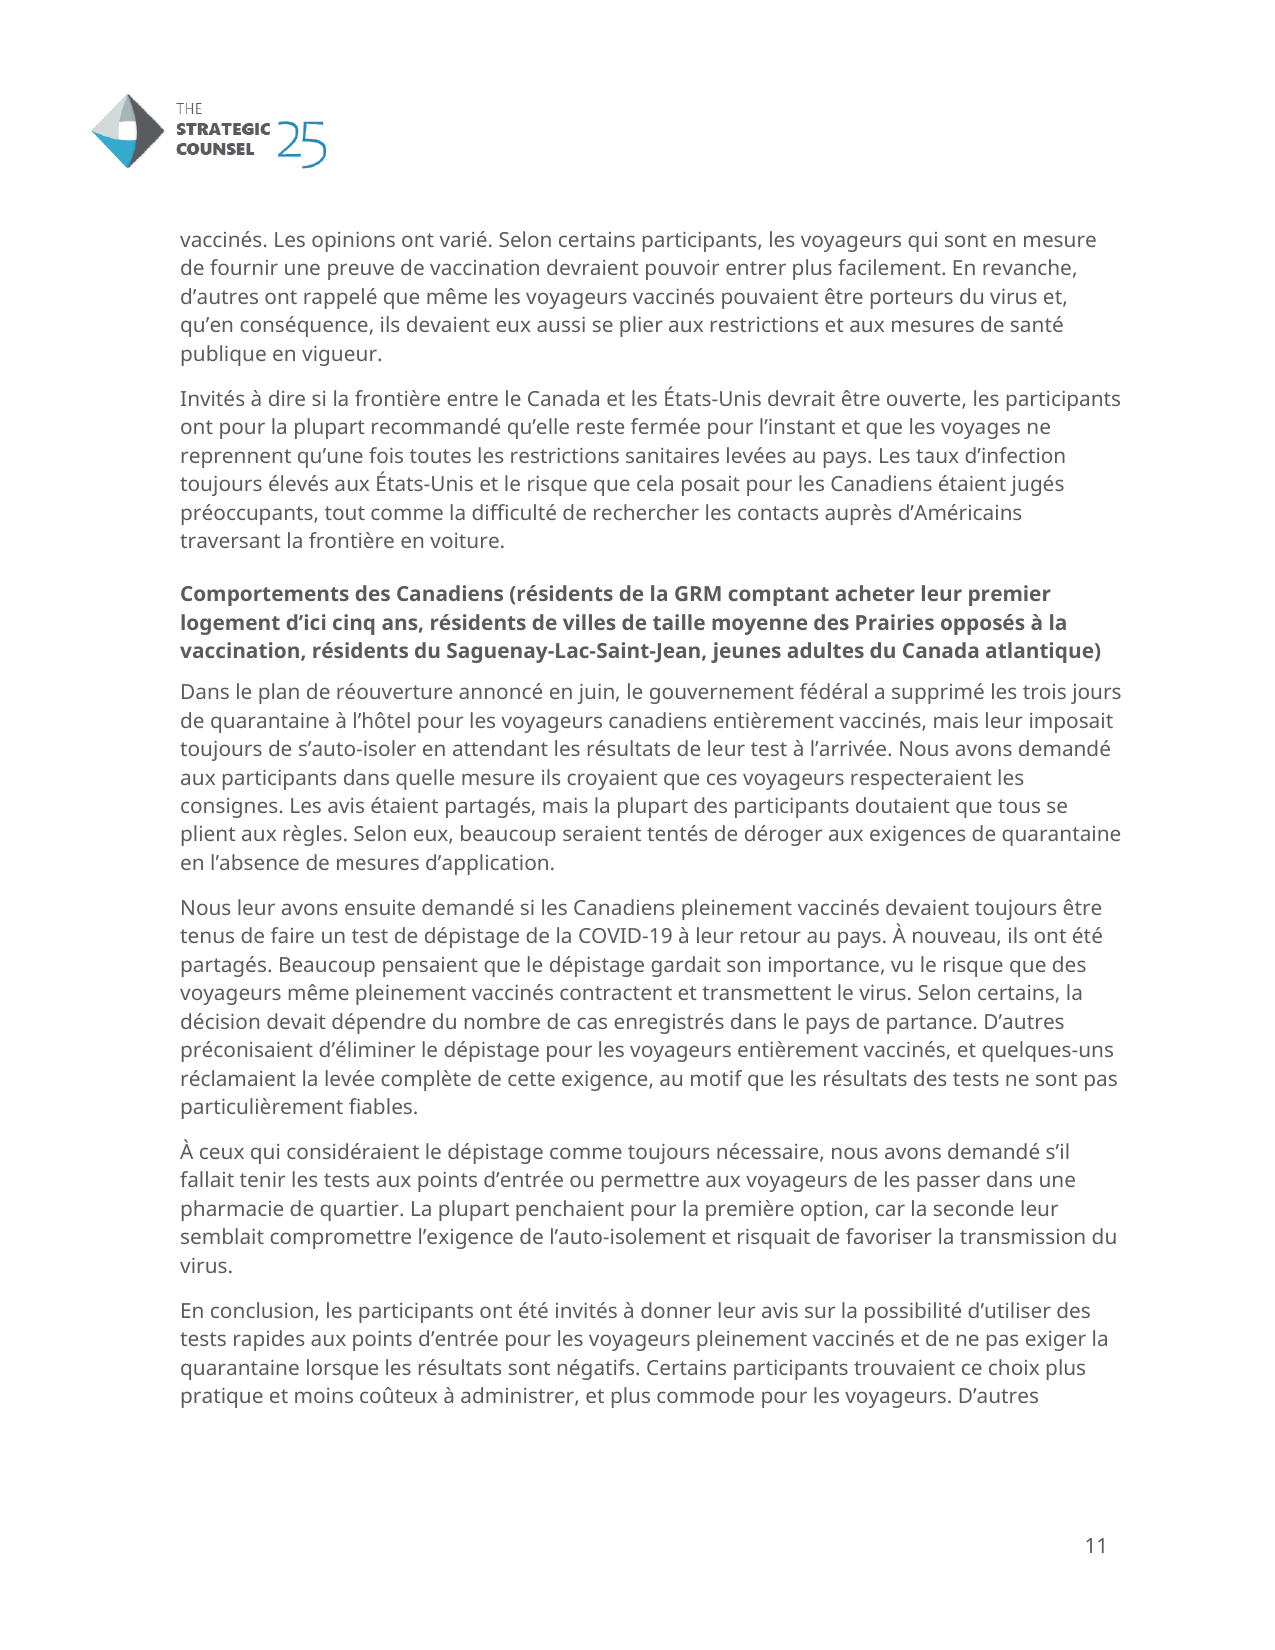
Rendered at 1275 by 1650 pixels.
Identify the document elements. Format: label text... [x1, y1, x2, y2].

text Dans le plan de réouverture annoncé en juin, le gouvernement fédéral a supprimé les trois jours de quarantaine à l’hôtel pour les voyageurs canadiens entièrement vaccinés, mais leur imposait toujours de s’auto-isoler en attendant les résultats de leur test à l’arrivée. Nous avons demandé aux participants dans quelle mesure ils croyaient que ces voyageurs respecteraient les consignes. Les avis étaient partagés, mais la plupart des participants doutaient que tous se plient aux règles. Selon eux, beaucoup seraient tentés de déroger aux exigences de quarantaine en l’absence de mesures d’application. [180, 677, 1125, 876]
picture [91, 72, 445, 215]
subtitle Comportements des Canadiens (résidents de la GRM comptant acheter leur premier logement d’ici cinq ans, résidents de villes de taille moyenne des Prairies opposés à la vaccination, résidents du Saguenay-Lac-Saint-Jean, jeunes adultes du Canada atlantique) [180, 579, 1125, 665]
text À ceux qui considéraient le dépistage comme toujours nécessaire, nous avons demandé s’il fallait tenir les tests aux points d’entrée ou permettre aux voyageurs de les passer dans une pharmacie de quartier. La plupart penchaient pour la première option, car la seconde leur semblait compromettre l’exigence de l’auto-isolement et risquait de favoriser la transmission du virus. [180, 1137, 1125, 1279]
text Invités à dire si la frontière entre le Canada et les États-Unis devrait être ouverte, les participants ont pour la plupart recommandé qu’elle reste fermée pour l’instant et que les voyages ne reprennent qu’une fois toutes les restrictions sanitaires levées au pays. Les taux d’infection toujours élevés aux États-Unis et le risque que cela posait pour les Canadiens étaient jugés préoccupants, tout comme la difficulté de rechercher les contacts auprès d’Américains traversant la frontière en voiture. [180, 384, 1125, 554]
text Nous leur avons ensuite demandé si les Canadiens pleinement vaccinés devaient toujours être tenus de faire un test de dépistage de la COVID-19 à leur retour au pays. À nouveau, ils ont été partagés. Beaucoup pensaient que le dépistage gardait son importance, vu le risque que des voyageurs même pleinement vaccinés contractent et transmettent le virus. Selon certains, la décision devait dépendre du nombre de cas enregistrés dans le pays de partance. D’autres préconisaient d’éliminer le dépistage pour les voyageurs entièrement vaccinés, et quelques-uns réclamaient la levée complète de cette exigence, au motif que les résultats des tests ne sont pas particulièrement fiables. [180, 893, 1125, 1121]
